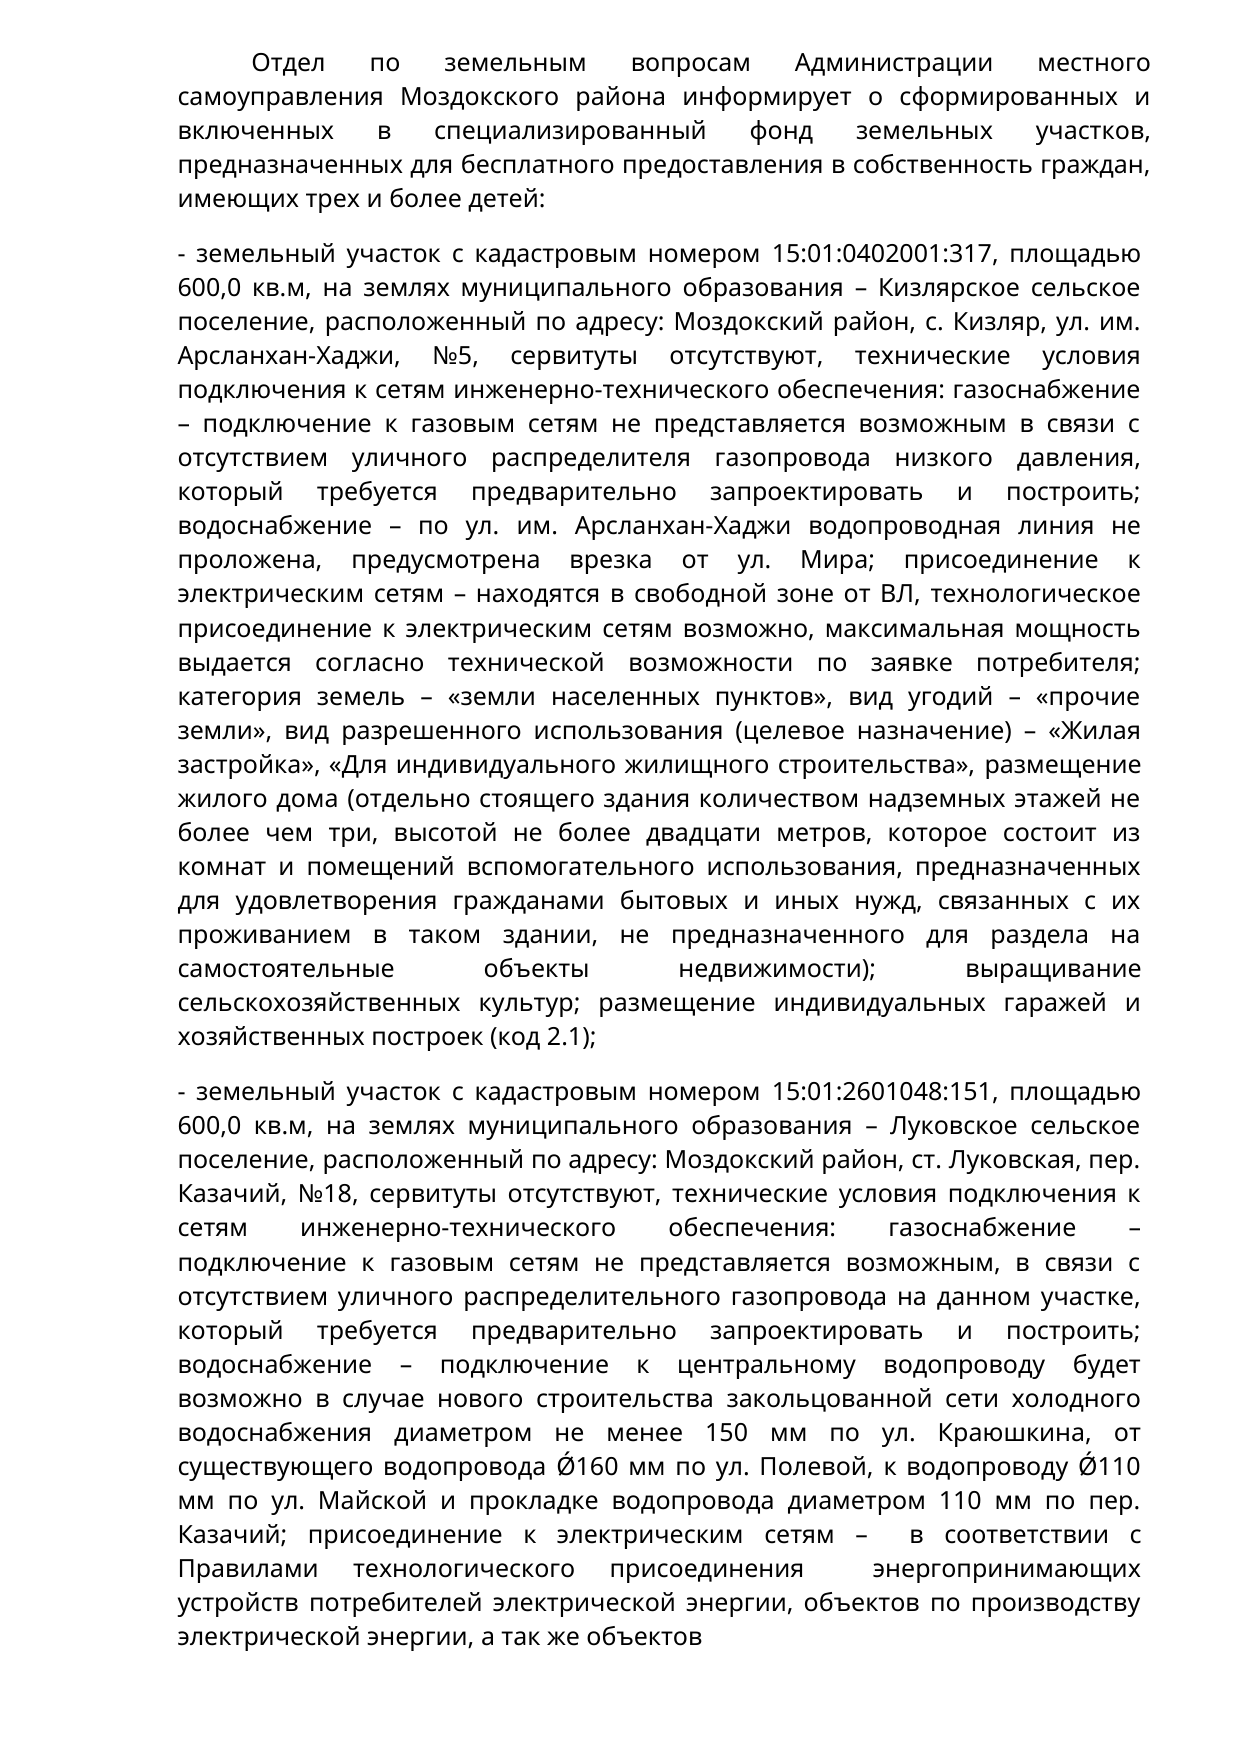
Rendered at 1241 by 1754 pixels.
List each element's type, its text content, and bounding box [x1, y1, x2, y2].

text - земельный участок с кадастровым номером 15:01:0402001:317, площадью 600,0 кв.м, на землях муниципального образования – Кизлярское сельское поселение, расположенный по адресу: Моздокский район, с. Кизляр, ул. им. Арсланхан-Хаджи, №5, сервитуты отсутствуют, технические условия подключения к сетям инженерно-технического обеспечения: газоснабжение – подключение к газовым сетям не представляется возможным в связи с отсутствием уличного распределителя газопровода низкого давления, который требуется предварительно запроектировать и построить; водоснабжение – по ул. им. Арсланхан-Хаджи водопроводная линия не проложена, предусмотрена врезка от ул. Мира; присоединение к электрическим сетям – находятся в свободной зоне от ВЛ, технологическое присоединение к электрическим сетям возможно, максимальная мощность выдается согласно технической возможности по заявке потребителя; категория земель – «земли населенных пунктов», вид угодий – «прочие земли», вид разрешенного использования (целевое назначение) – «Жилая застройка», «Для индивидуального жилищного строительства», размещение жилого дома (отдельно стоящего здания количеством надземных этажей не более чем три, высотой не более двадцати метров, которое состоит из комнат и помещений вспомогательного использования, предназначенных для удовлетворения гражданами бытовых и иных нужд, связанных с их проживанием в таком здании, не предназначенного для раздела на самостоятельные объекты недвижимости); выращивание сельскохозяйственных культур; размещение индивидуальных гаражей и хозяйственных построек (код 2.1); [177, 236, 1142, 1053]
text Отдел по земельным вопросам Администрации местного самоуправления Моздокского района информирует о сформированных и включенных в специализированный фонд земельных участков, предназначенных для бесплатного предоставления в собственность граждан, имеющих трех и более детей: [177, 44, 1152, 215]
text - земельный участок с кадастровым номером 15:01:2601048:151, площадью 600,0 кв.м, на землях муниципального образования – Луковское сельское поселение, расположенный по адресу: Моздокский район, ст. Луковская, пер. Казачий, №18, сервитуты отсутствуют, технические условия подключения к сетям инженерно-технического обеспечения: газоснабжение – подключение к газовым сетям не представляется возможным, в связи с отсутствием уличного распределительного газопровода на данном участке, который требуется предварительно запроектировать и построить; водоснабжение – подключение к центральному водопроводу будет возможно в случае нового строительства закольцованной сети холодного водоснабжения диаметром не менее 150 мм по ул. Краюшкина, от существующего водопровода Ǿ160 мм по ул. Полевой, к водопроводу Ǿ110 мм по ул. Майской и прокладке водопровода диаметром 110 мм по пер. Казачий; присоединение к электрическим сетям – в соответствии с Правилами технологического присоединения энергопринимающих устройств потребителей электрической энергии, объектов по производству электрической энергии, а так же объектов [177, 1074, 1142, 1653]
